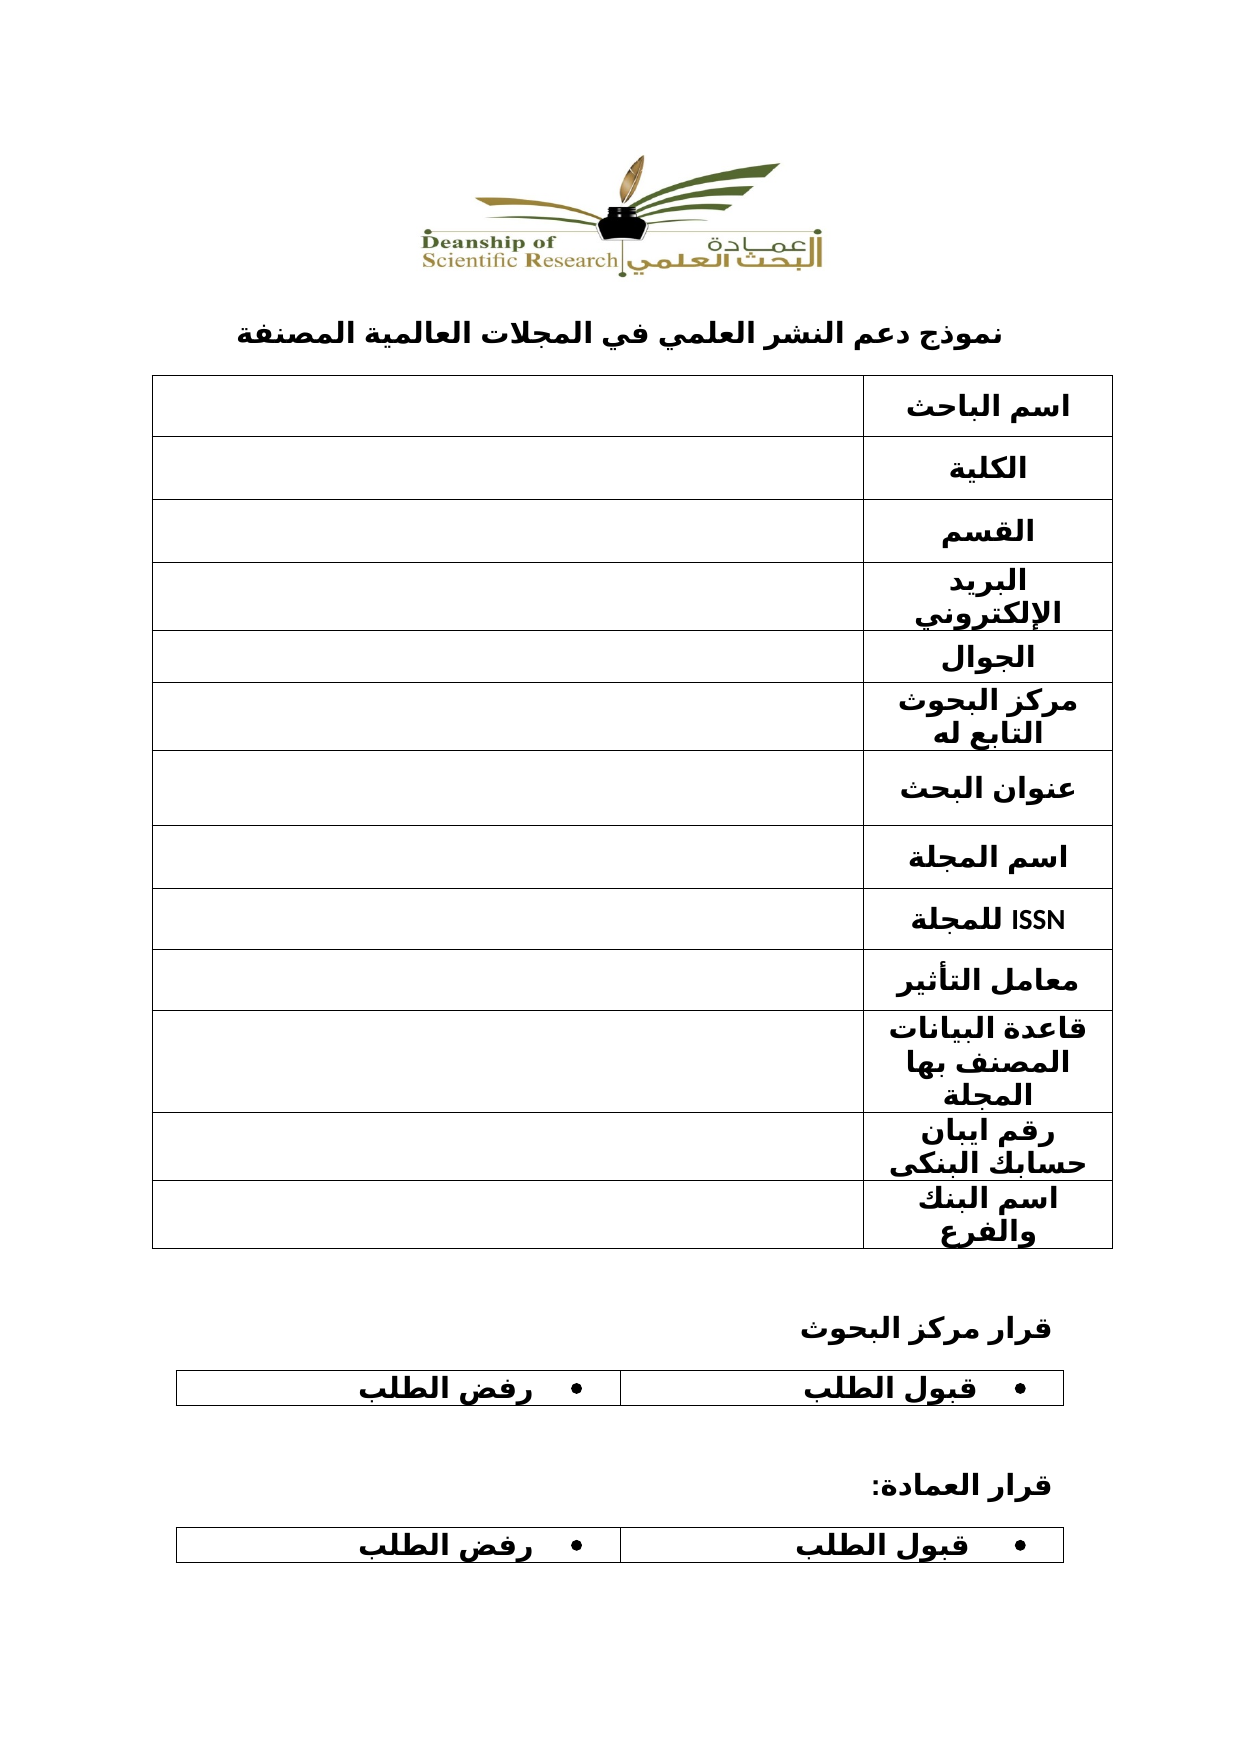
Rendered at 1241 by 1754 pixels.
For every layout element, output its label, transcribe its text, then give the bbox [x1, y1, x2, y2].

table_cell الكلية [864, 437, 1112, 499]
table_header قبول الطلب [621, 1371, 1063, 1405]
table_cell [153, 950, 863, 1010]
text قرار مركز البحوث [187, 1311, 1053, 1344]
table_cell [153, 631, 863, 682]
table_cell [153, 826, 863, 888]
table_cell الجوال [864, 631, 1112, 682]
table_cell [153, 563, 863, 630]
table_cell مركز البحوث التابع له [864, 683, 1112, 750]
table_cell [153, 1113, 863, 1180]
table_cell اسم البنك والفرع [864, 1181, 1112, 1248]
table_cell القسم [864, 500, 1112, 562]
table_cell [153, 889, 863, 949]
table_cell [153, 683, 863, 750]
table_cell قاعدة البيانات المصنف بها المجلة [864, 1011, 1112, 1112]
table_cell ISSN للمجلة [864, 889, 1112, 949]
table_header قبول الطلب [621, 1528, 1063, 1562]
table_cell معامل التأثير [864, 950, 1112, 1010]
table_cell البريد الإلكتروني [864, 563, 1112, 630]
table_cell [153, 437, 863, 499]
table_header رفض الطلب [177, 1528, 620, 1562]
text نموذج دعم النشر العلمي في المجلات العالمية المصنفة [187, 316, 1053, 349]
table_header اسم الباحث [864, 376, 1112, 436]
picture [405, 150, 835, 291]
table_cell [153, 500, 863, 562]
table_header [153, 376, 863, 436]
table_cell [153, 1181, 863, 1248]
table_cell عنوان البحث [864, 751, 1112, 825]
text قرار العمادة: [187, 1468, 1053, 1501]
table_cell [153, 751, 863, 825]
table_cell رقم ايبان حسابك البنكى [864, 1113, 1112, 1180]
table_header رفض الطلب [177, 1371, 620, 1405]
table_cell اسم المجلة [864, 826, 1112, 888]
table_cell [153, 1011, 863, 1112]
